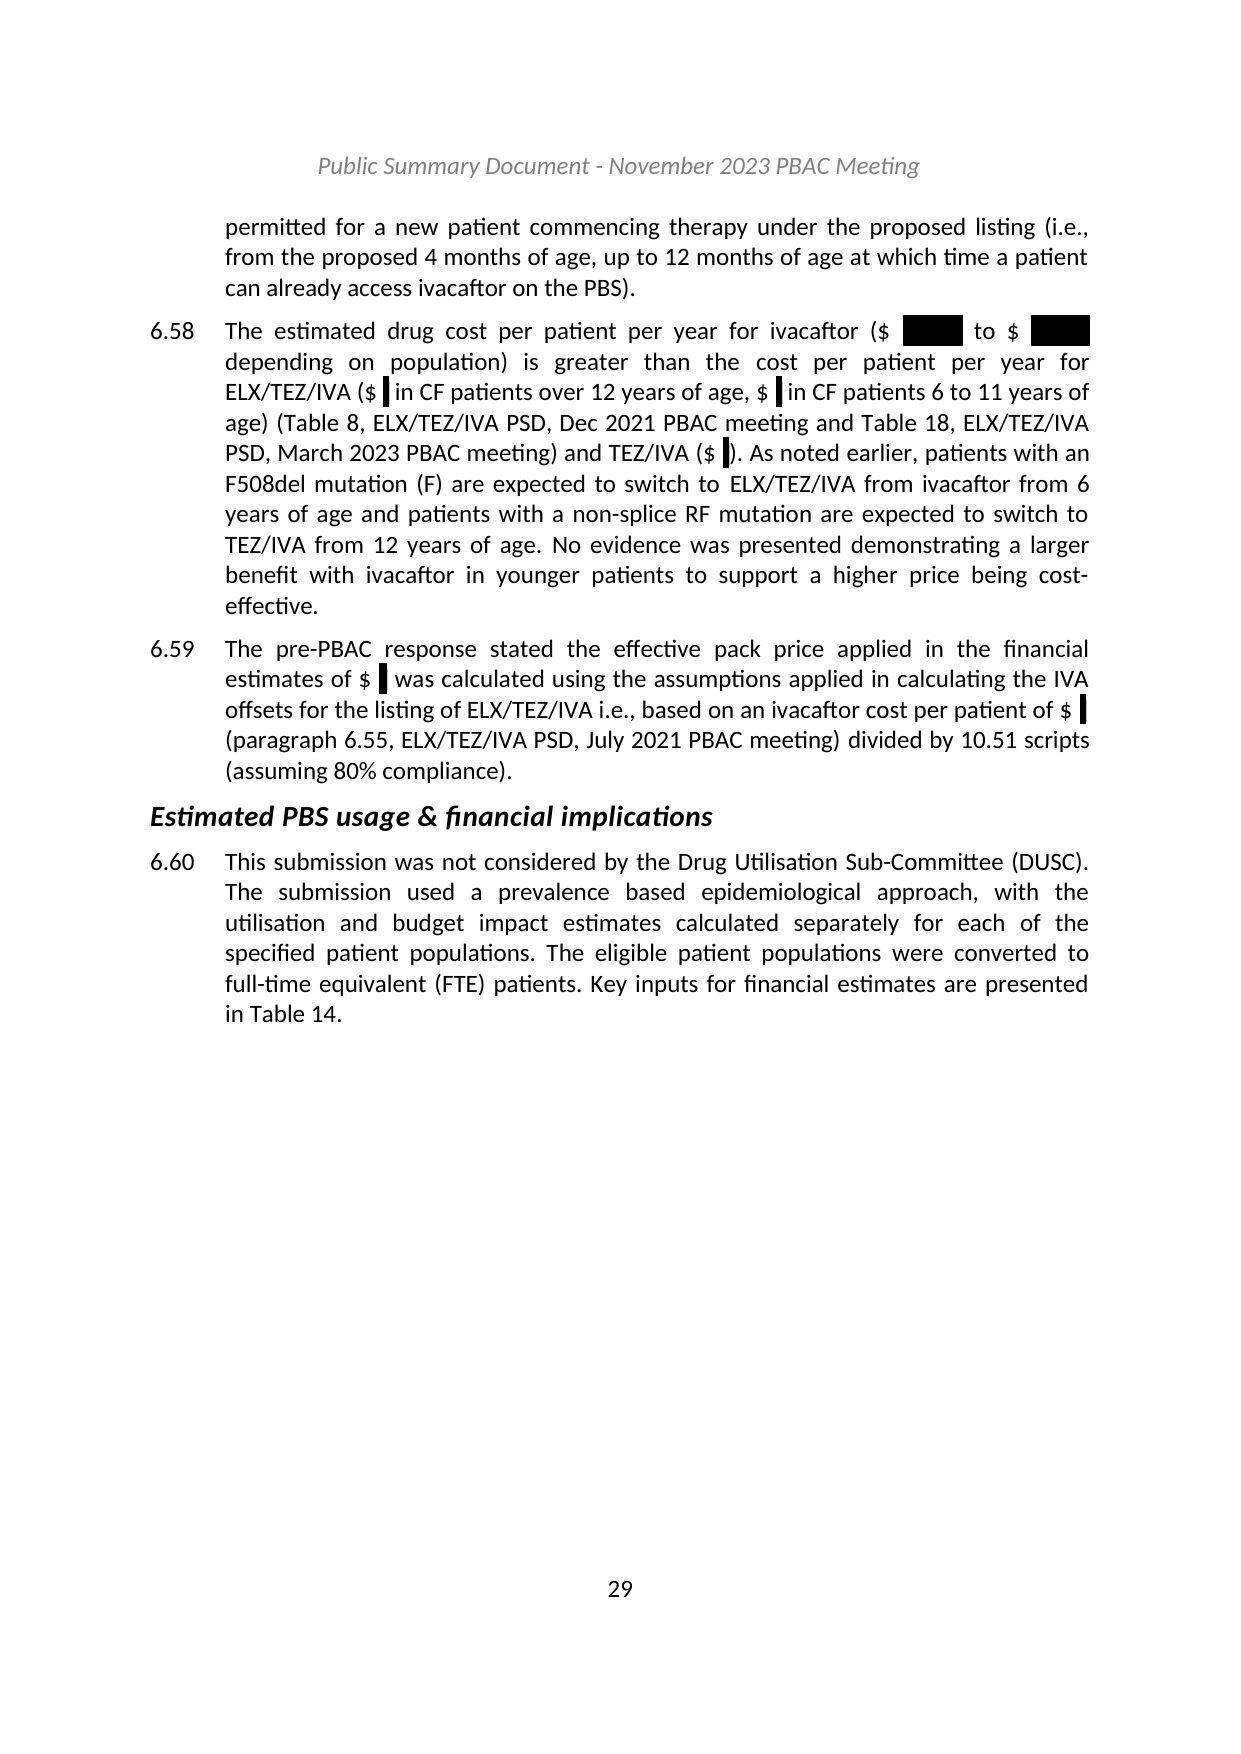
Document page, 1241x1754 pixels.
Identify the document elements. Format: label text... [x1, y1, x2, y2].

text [150, 211, 1090, 303]
text Estimated PBS usage & financial implications [150, 798, 1090, 833]
text The pre-PBAC response stated the effective pack price applied in the financial estimates of $ | | was calculated using the assumptions applied in calculating the IVA offsets for the listing of ELX/TEZ/IVA i.e., based on an ivacaftor cost per patient of $ | | (paragraph 6.55, ELX/TEZ/IVA PSD, July 2021 PBAC meeting) divided by 10.51 scripts (assuming 80% compliance). [150, 633, 1090, 785]
text The estimated drug cost per patient per year for ivacaftor ($ ||| ||| to $ ||| ||| depending on population) is greater than the cost per patient per year for ELX/TEZ/IVA ($ | | in CF patients over 12 years of age, $ | | in CF patients 6 to 11 years of age) (Table 8, ELX/TEZ/IVA PSD, Dec 2021 PBAC meeting and Table 18, ELX/TEZ/IVA PSD, March 2023 PBAC meeting) and TEZ/IVA ($ | |). As noted earlier, patients with an F508del mutation (F) are expected to switch to ELX/TEZ/IVA from ivacaftor from 6 years of age and patients with a non-splice RF mutation are expected to switch to TEZ/IVA from 12 years of age. No evidence was presented demonstrating a larger benefit with ivacaftor in younger patients to support a higher price being cost-effective. [150, 315, 1090, 620]
list This submission was not considered by the Drug Utilisation Sub-Committee (DUSC). The submission used a prevalence based epidemiological approach, with the utilisation and budget impact estimates calculated separately for each of the specified patient populations. The eligible patient populations were converted to full-time equivalent (FTE) patients. Key inputs for financial estimates are presented in Table 14. [150, 846, 1090, 1029]
